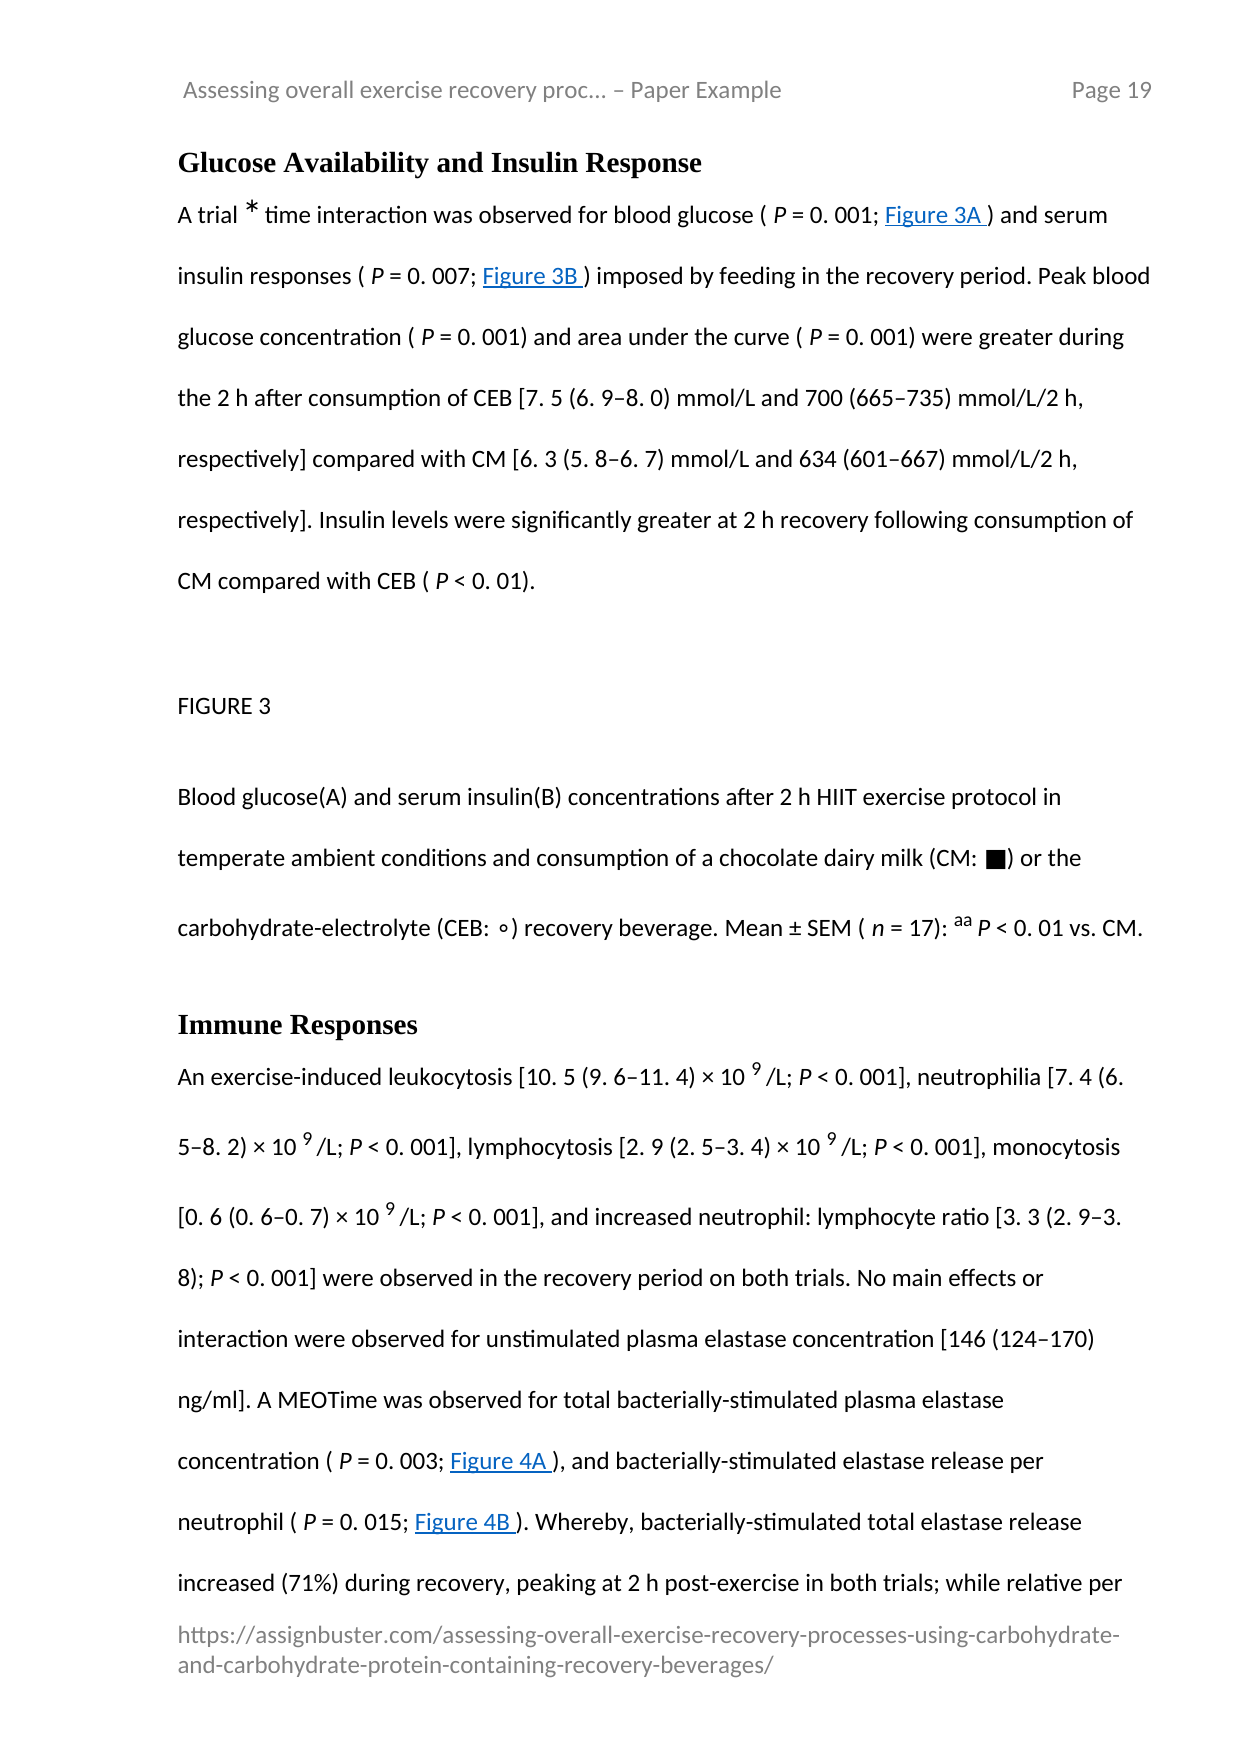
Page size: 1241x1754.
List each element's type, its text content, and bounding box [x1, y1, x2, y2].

subtitle Immune Responses [177, 1007, 1152, 1041]
text FIGURE 3 [177, 656, 1152, 721]
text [177, 1056, 1152, 1598]
text Blood glucose(A) and serum insulin(B) concentrations after 2 h HIIT exercise protocol in temperate ambient conditions and consumption of a chocolate dairy milk (CM: ■) or the carbohydrate-electrolyte (CEB: ∘) recovery beverage. Mean ± SEM ( n = 17): aa P < 0. 01 vs. CM. [177, 781, 1152, 942]
text A trial ∗ time interaction was observed for blood glucose ( P = 0. 001; Figure 3A ) and serum insulin responses ( P = 0. 007; Figure 3B ) imposed by feeding in the recovery period. Peak blood glucose concentration ( P = 0. 001) and area under the curve ( P = 0. 001) were greater during the 2 h after consumption of CEB [7. 5 (6. 9–8. 0) mmol/L and 700 (665–735) mmol/L/2 h, respectively] compared with CM [6. 3 (5. 8–6. 7) mmol/L and 634 (601–667) mmol/L/2 h, respectively]. Insulin levels were significantly greater at 2 h recovery following consumption of CM compared with CEB ( P < 0. 01). [177, 194, 1152, 596]
subtitle Glucose Availability and Insulin Response [177, 145, 1152, 178]
